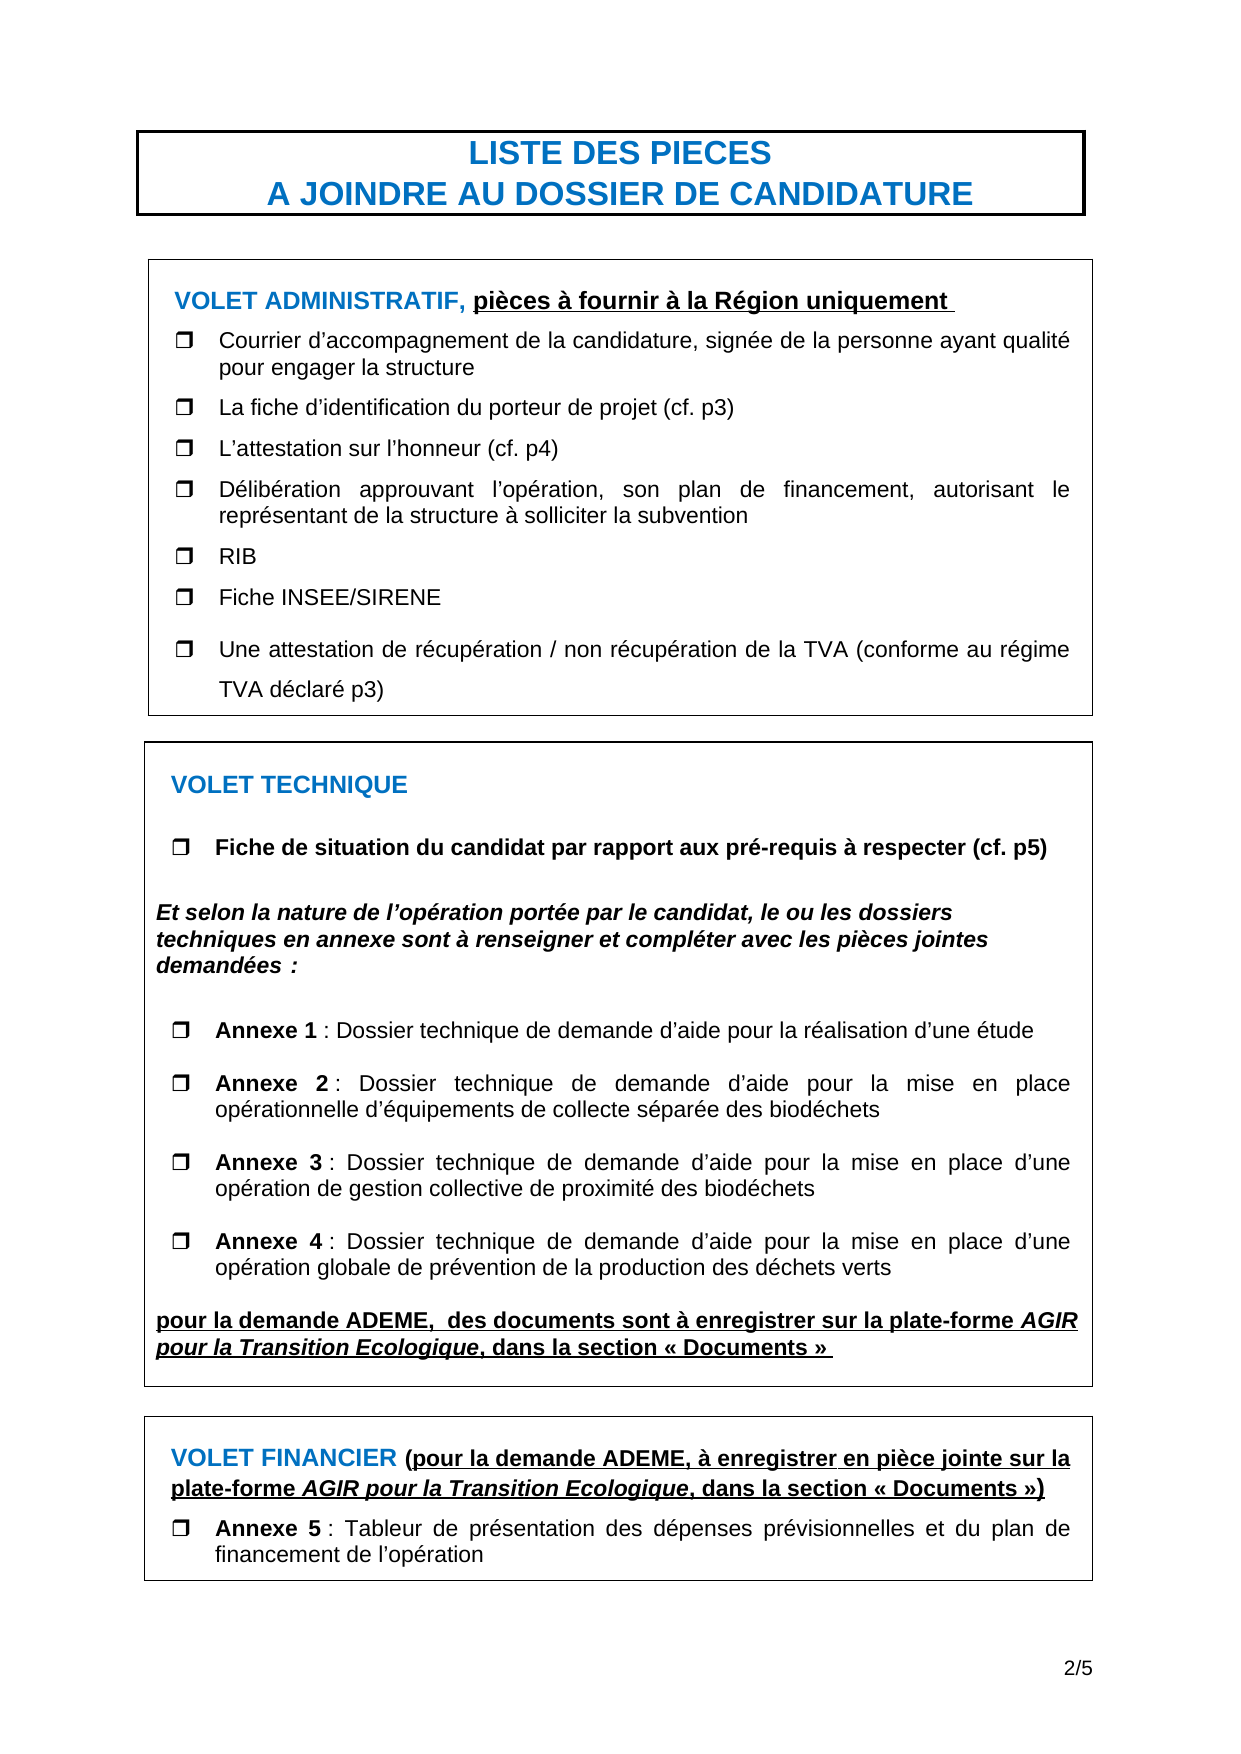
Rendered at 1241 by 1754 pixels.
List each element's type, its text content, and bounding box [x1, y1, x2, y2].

table_header VOLET ADMINISTRATIF, pièces à fournir à la Région uniquement Courrier d’accompagnement de la candidature, signée de la personne ayant qualité pour engager la structure La fiche d’identification du porteur de projet (cf. p3) L’attestation sur l’honneur (cf. p4) Délibération approuvant l’opération, son plan de financement, autorisant le représentant de la structure à solliciter la subvention RIB Fiche INSEE/SIRENE Une attestation de récupération / non récupération de la TVA (conforme au régime TVA déclaré p3) [149, 260, 1092, 715]
text LISTE DES PIECES [139, 133, 1082, 171]
table_header VOLET TECHNIQUE Fiche de situation du candidat par rapport aux pré-requis à respecter (cf. p5) Et selon la nature de l’opération portée par le candidat, le ou les dossiers techniques en annexe sont à renseigner et compléter avec les pièces jointes demandées : Annexe 1 : Dossier technique de demande d’aide pour la réalisation d’une étude Annexe 2 : Dossier technique de demande d’aide pour la mise en place opérationnelle d’équipements de collecte séparée des biodéchets Annexe 3 : Dossier technique de demande d’aide pour la mise en place d’une opération de gestion collective de proximité des biodéchets Annexe 4 : Dossier technique de demande d’aide pour la mise en place d’une opération globale de prévention de la production des déchets verts pour la demande ADEME, des documents sont à enregistrer sur la plate-forme AGIR pour la Transition Ecologique, dans la section « Documents » [145, 743, 1092, 1386]
text A JOINDRE AU DOSSIER DE CANDIDATURE [139, 171, 1082, 213]
table_header VOLET FINANCIER (pour la demande ADEME, à enregistrer en pièce jointe sur la plate-forme AGIR pour la Transition Ecologique, dans la section « Documents ») Annexe 5 : Tableur de présentation des dépenses prévisionnelles et du plan de financement de l’opération [145, 1417, 1092, 1580]
